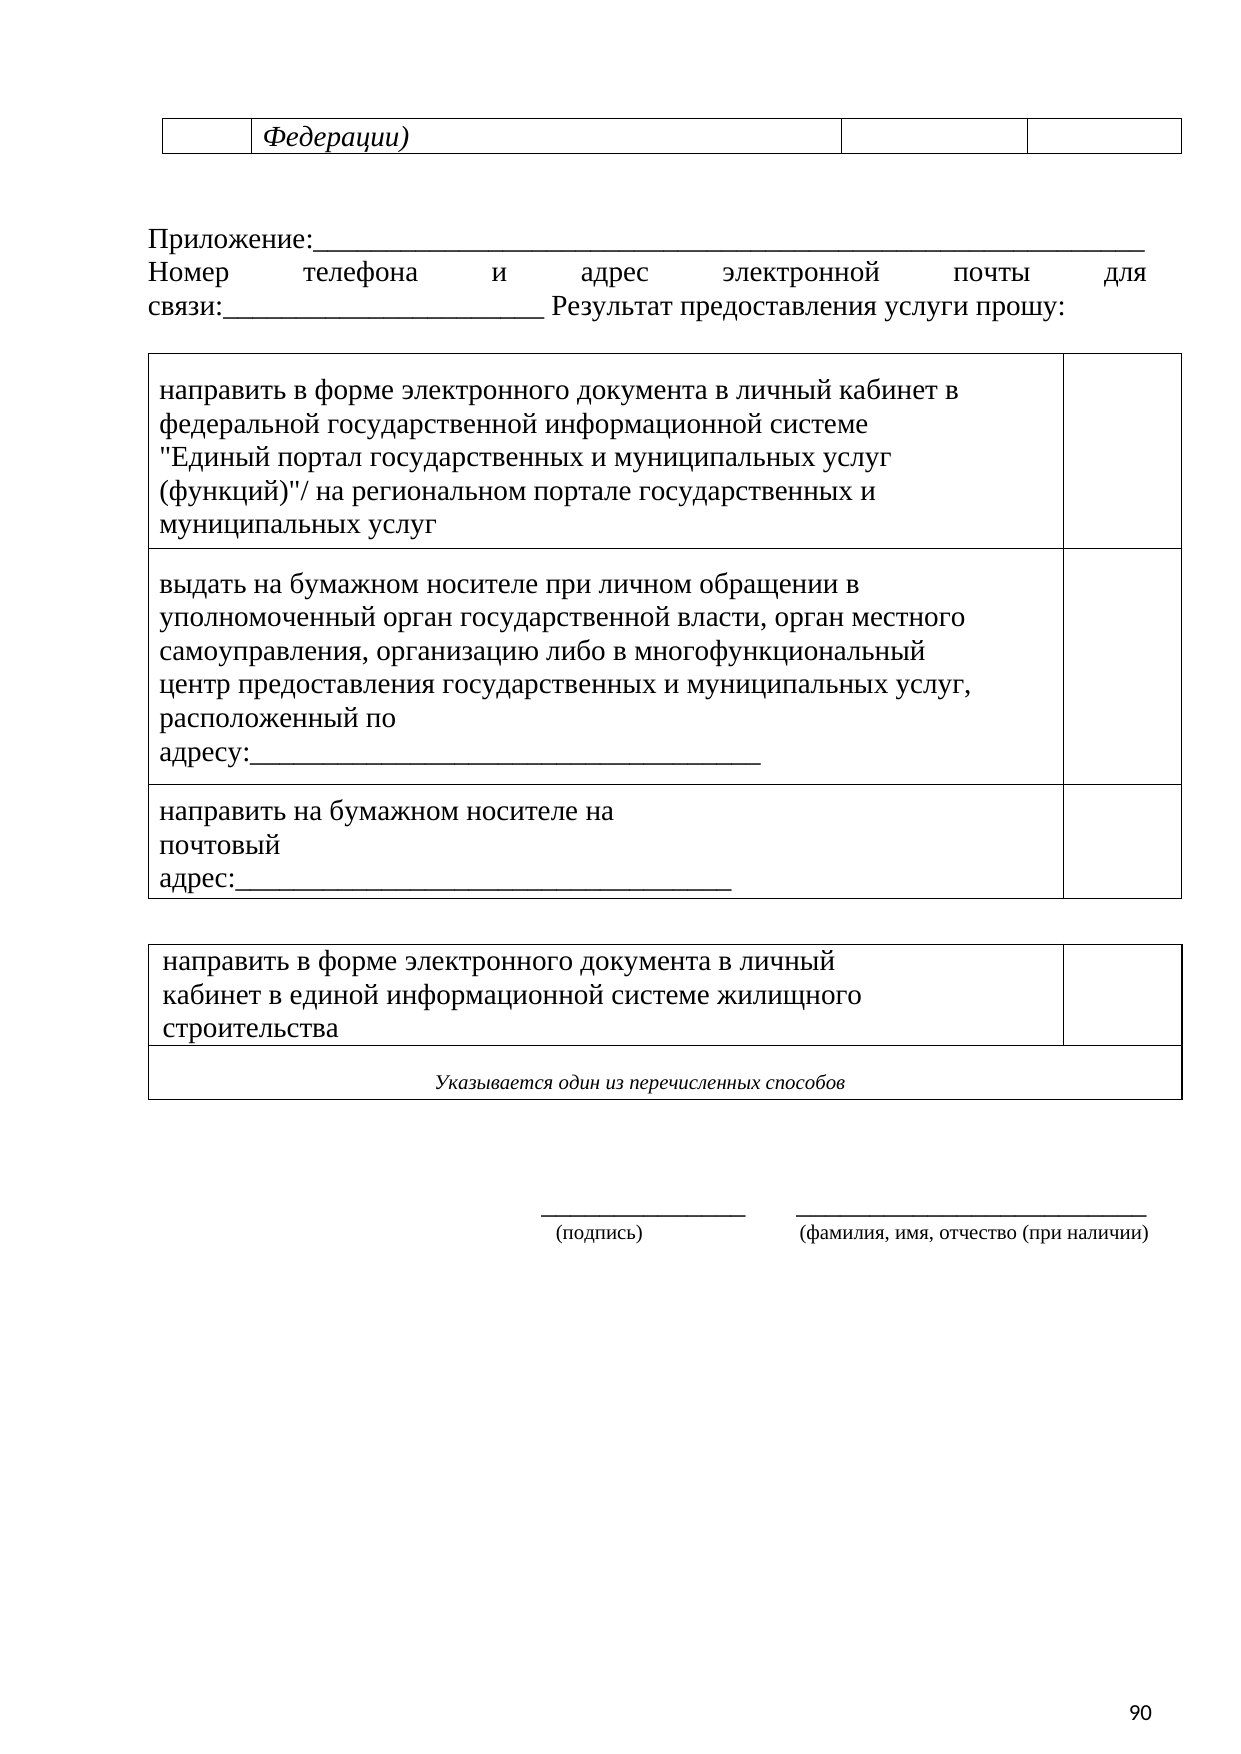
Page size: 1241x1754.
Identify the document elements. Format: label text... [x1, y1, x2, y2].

text выдать на бумажном носителе при личном обращении в уполномоченный орган государственной власти, орган местного самоуправления, организацию либо в многофункциональный центр предоставления государственных и муниципальных услуг, расположенный по адресу:___________________________________ [159, 566, 982, 767]
table_cell 4 [163, 119, 251, 153]
table_cell [1028, 119, 1181, 153]
text (подпись) (фамилия, имя, отчество (при наличии) [176, 1220, 1154, 1244]
text Приложение:_________________________________________________________ Номер телефона и адрес электронной почты для связи:______________________ Результат предоставления услуги прошу: [148, 221, 1147, 321]
table_cell [842, 119, 1027, 153]
text направить в форме электронного документа в личный кабинет в единой информационной системе жилищного строительства [162, 943, 937, 1044]
text ______________ ________________________ [176, 1186, 1154, 1220]
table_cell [252, 119, 841, 153]
text направить на бумажном носителе на почтовый адрес:__________________________________ [159, 793, 738, 894]
text направить в форме электронного документа в личный кабинет в федеральной государственной информационной системе "Единый портал государственных и муниципальных услуг (функций)"/ на региональном портале государственных и муниципальных услуг [159, 372, 964, 540]
text Указывается один из перечисленных способов [434, 1070, 1154, 1094]
